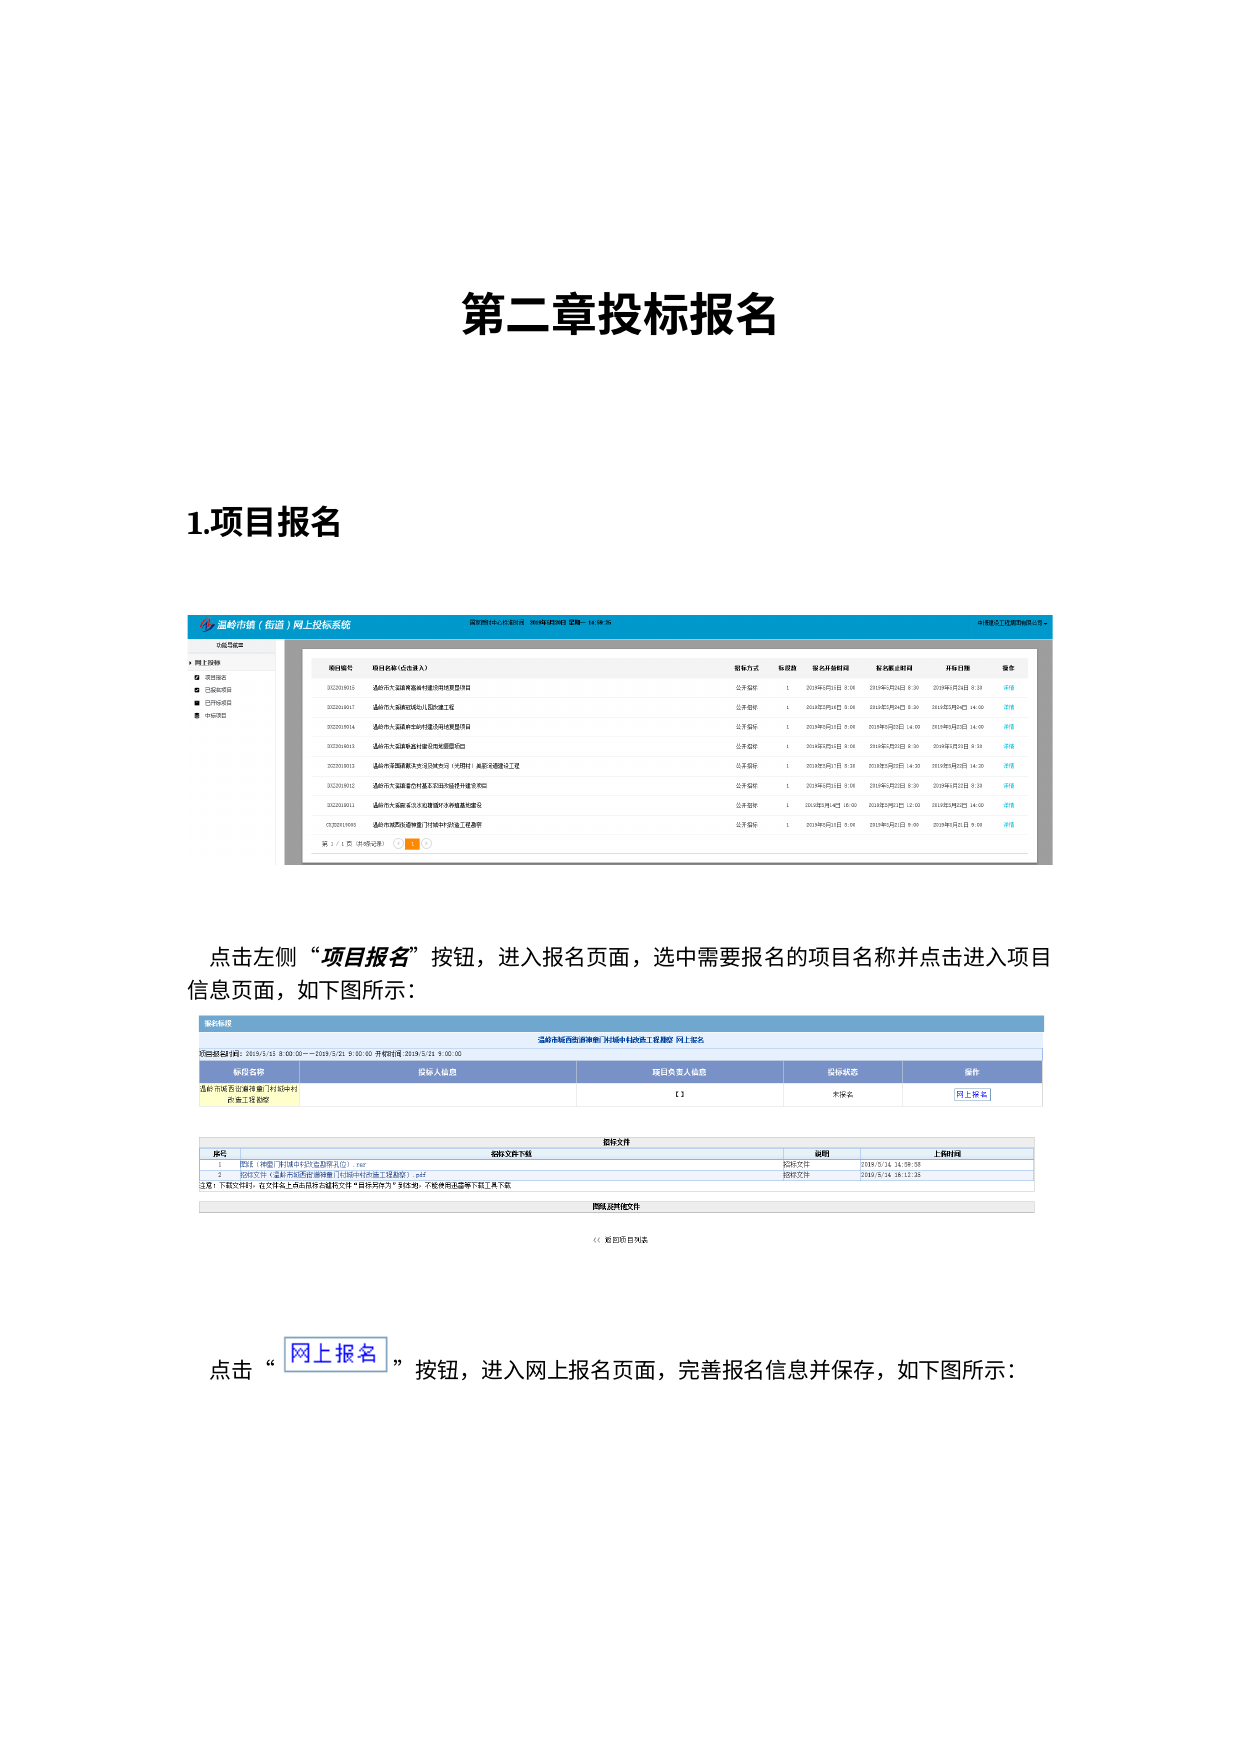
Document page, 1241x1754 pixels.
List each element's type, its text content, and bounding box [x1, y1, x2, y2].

picture [333, 621, 339, 629]
text 点击左侧“项目报名”按钮，进入报名页面，选中需要报名的项目名称并点击进入项目信息页面，如下图所示： [187, 940, 1053, 1005]
picture [219, 621, 226, 628]
text 点击“”按钮，进入网上报名页面，完善报名信息并保存，如下图所示： [187, 1330, 1053, 1395]
picture [275, 1330, 394, 1379]
picture [187, 640, 1053, 865]
picture [239, 622, 254, 628]
picture [276, 621, 283, 629]
picture [323, 621, 330, 628]
picture [187, 1005, 1053, 1255]
subtitle 1.项目报名 [187, 488, 1053, 553]
subtitle 第二章投标报名 [187, 262, 1053, 360]
picture [295, 621, 302, 628]
